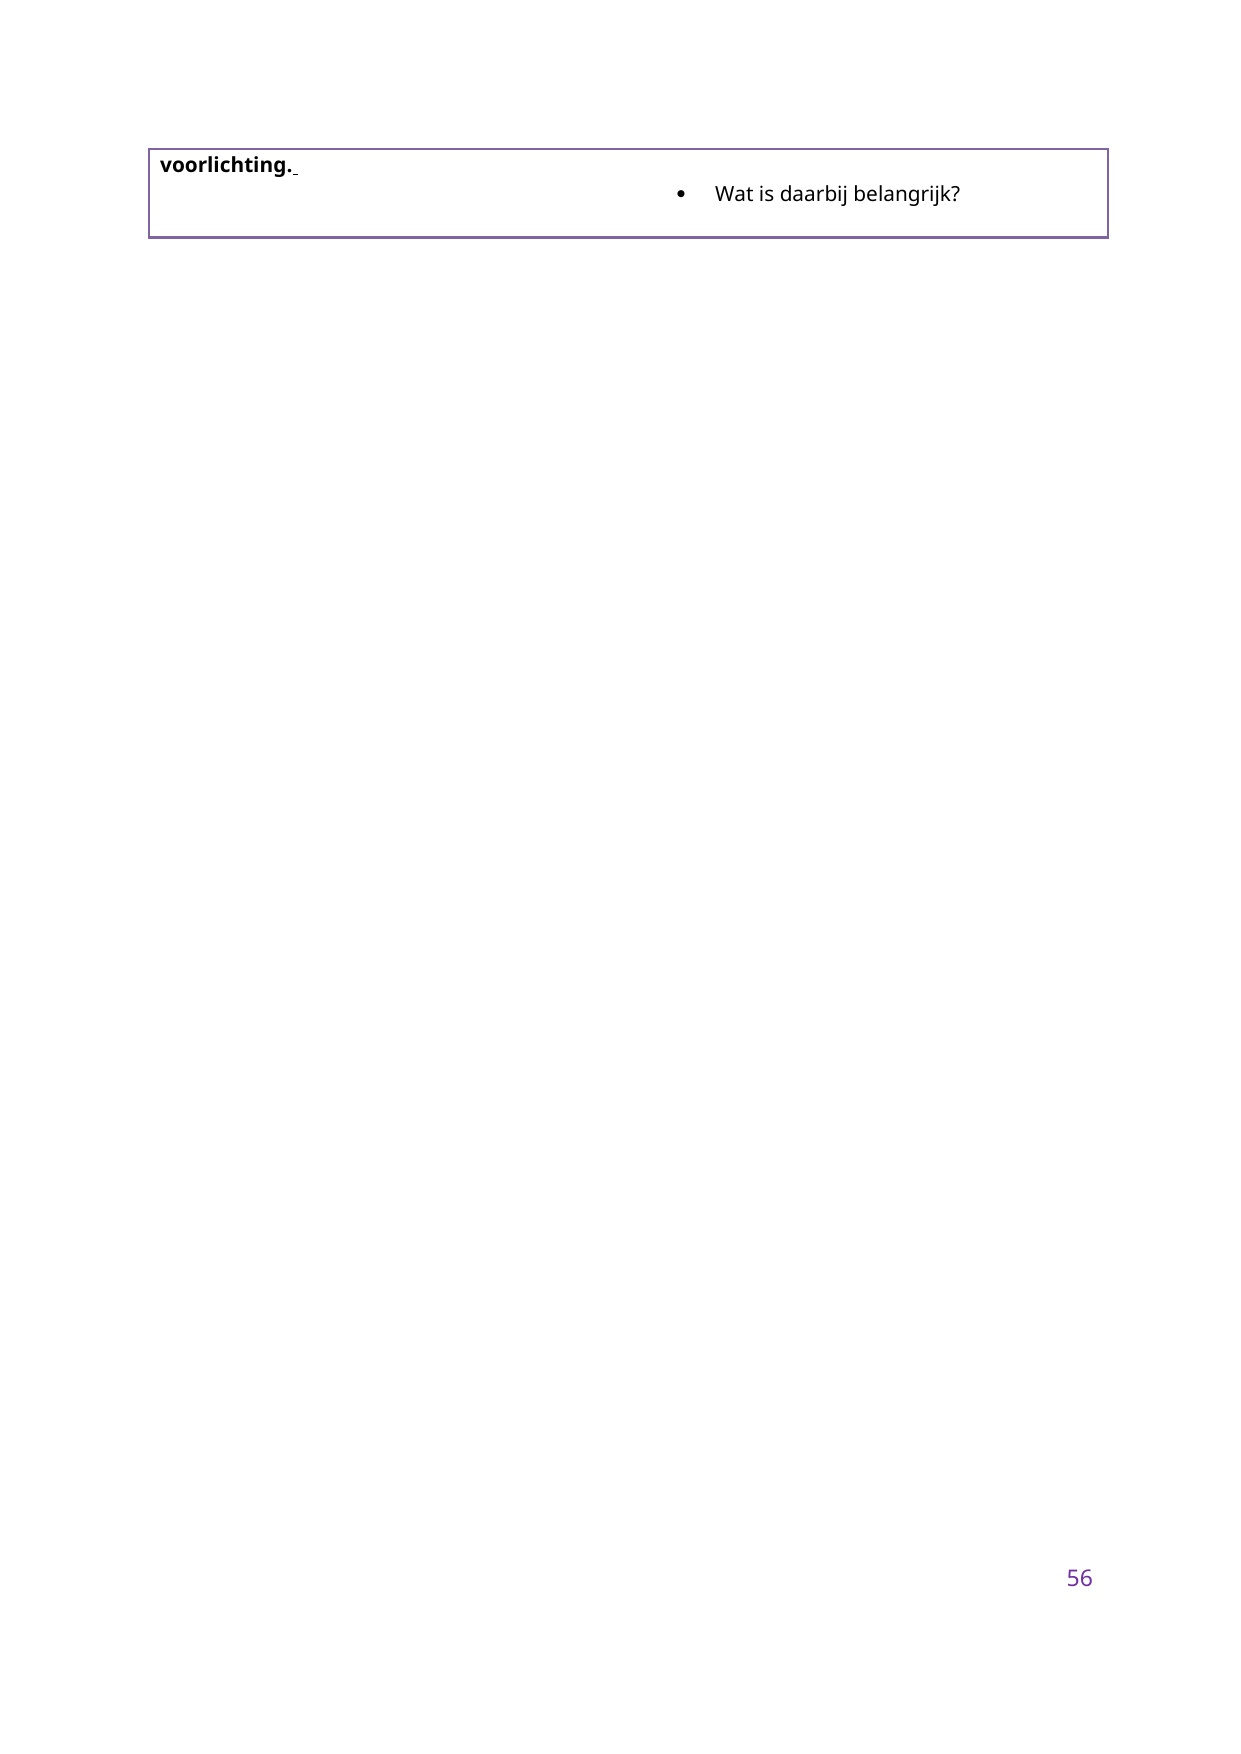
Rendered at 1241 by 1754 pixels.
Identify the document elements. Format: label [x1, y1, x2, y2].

table_cell [629, 150, 1107, 236]
table_cell [150, 150, 628, 236]
